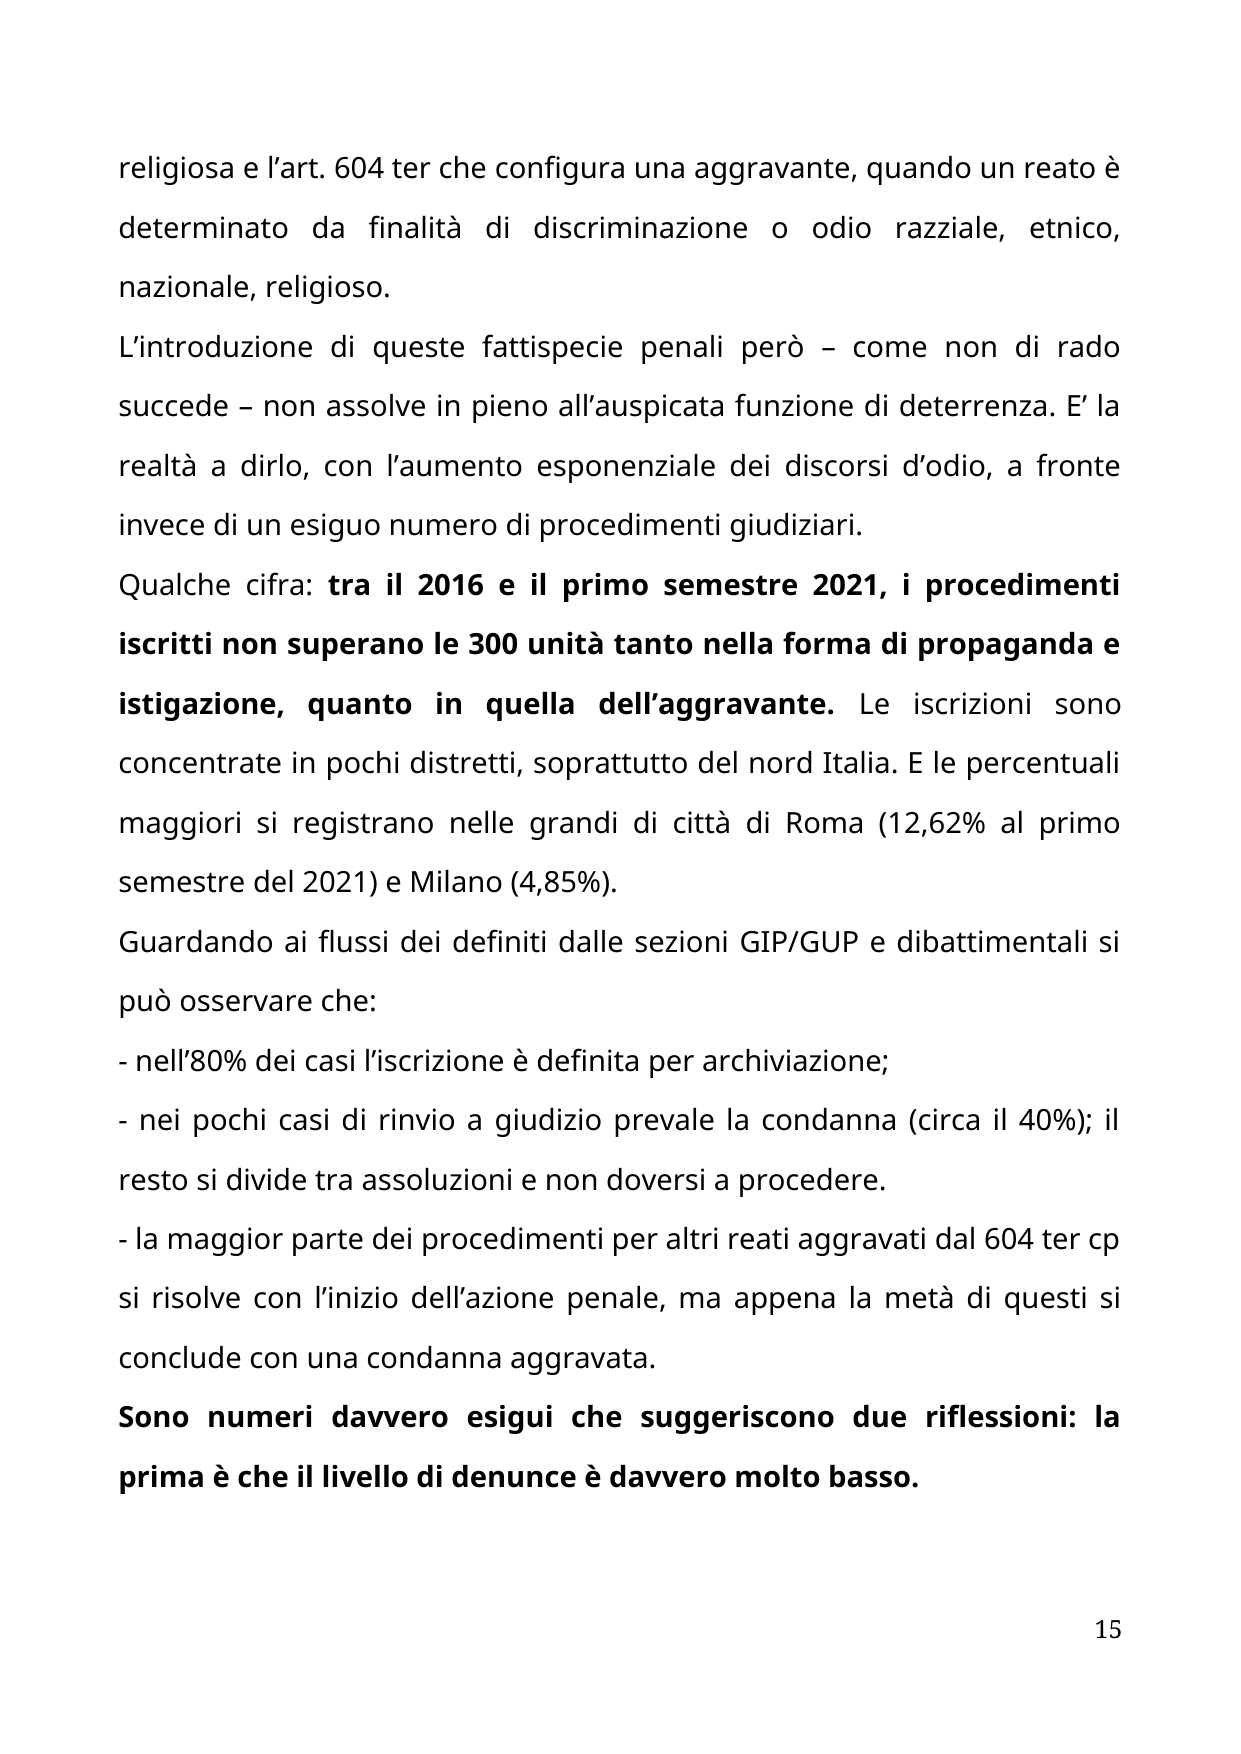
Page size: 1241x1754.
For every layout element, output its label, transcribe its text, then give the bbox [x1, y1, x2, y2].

text - nell’80% dei casi l’iscrizione è definita per archiviazione; [118, 1040, 1122, 1079]
text Guardando ai flussi dei definiti dalle sezioni GIP/GUP e dibattimentali si può osservare che: [118, 921, 1122, 1020]
text Qualche cifra: tra il 2016 e il primo semestre 2021, i procedimenti iscritti non superano le 300 unità tanto nella forma di propaganda e istigazione, quanto in quella dell’aggravante. Le iscrizioni sono concentrate in pochi distretti, soprattutto del nord Italia. E le percentuali maggiori si registrano nelle grandi di città di Roma (12,62% al primo semestre del 2021) e Milano (4,85%). [118, 564, 1122, 901]
text Sono numeri davvero esigui che suggeriscono due riflessioni: la prima è che il livello di denunce è davvero molto basso. [118, 1397, 1122, 1496]
text L’introduzione di queste fattispecie penali però – come non di rado succede – non assolve in pieno all’auspicata funzione di deterrenza. E’ la realtà a dirlo, con l’aumento esponenziale dei discorsi d’odio, a fronte invece di un esiguo numero di procedimenti giudiziari. [118, 326, 1122, 544]
text - la maggior parte dei procedimenti per altri reati aggravati dal 604 ter cp si risolve con l’inizio dell’azione penale, ma appena la metà di questi si conclude con una condanna aggravata. [118, 1218, 1122, 1377]
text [118, 148, 1122, 306]
text - nei pochi casi di rinvio a giudizio prevale la condanna (circa il 40%); il resto si divide tra assoluzioni e non doversi a procedere. [118, 1099, 1122, 1198]
